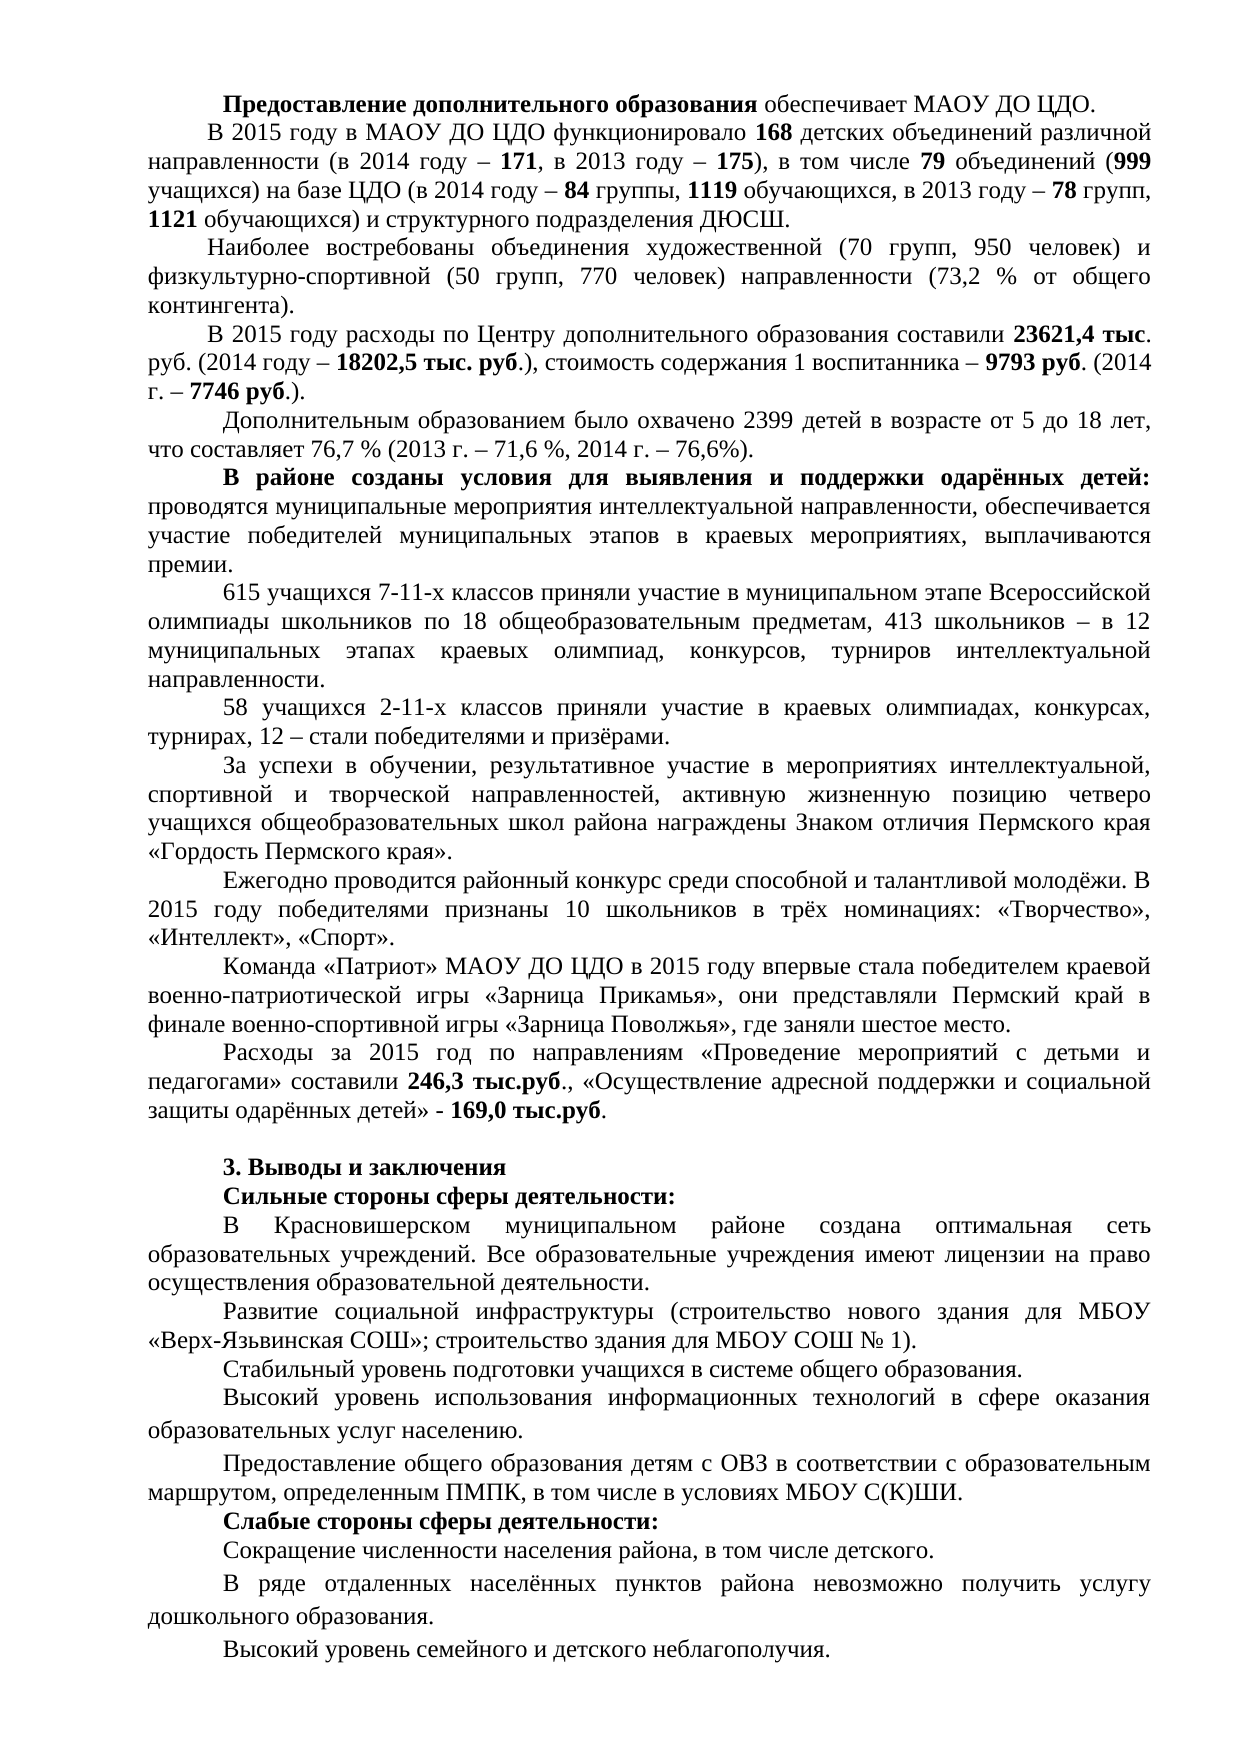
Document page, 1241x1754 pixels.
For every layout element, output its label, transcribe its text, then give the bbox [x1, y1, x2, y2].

text Команда «Патриот» МАОУ ДО ЦДО в 2015 году впервые стала победителем краевой военно-патриотической игры «Зарница Прикамья», они представляли Пермский край в финале военно-спортивной игры «Зарница Поволжья», где заняли шестое место. [148, 951, 1152, 1037]
text Развитие социальной инфраструктуры (строительство нового здания для МБОУ «Верх-Язьвинская СОШ»; строительство здания для МБОУ СОШ № 1). [148, 1296, 1152, 1354]
text Расходы за 2015 год по направлениям «Проведение мероприятий с детьми и педагогами» составили 246,3 тыс.руб., «Осуществление адресной поддержки и социальной защиты одарённых детей» - 169,0 тыс.руб. [148, 1037, 1152, 1124]
text Сильные стороны сферы деятельности: [148, 1181, 1152, 1210]
text Высокий уровень семейного и детского неблагополучия. [148, 1634, 1152, 1662]
text В районе созданы условия для выявления и поддержки одарённых детей: проводятся муниципальные мероприятия интеллектуальной направленности, обеспечивается участие победителей муниципальных этапов в краевых мероприятиях, выплачиваются премии. [148, 462, 1152, 577]
text В Красновишерском муниципальном районе создана оптимальная сеть образовательных учреждений. Все образовательные учреждения имеют лицензии на право осуществления образовательной деятельности. [148, 1210, 1152, 1296]
text Слабые стороны сферы деятельности: [148, 1506, 1152, 1535]
text Стабильный уровень подготовки учащихся в системе общего образования. [148, 1354, 1152, 1382]
text Наиболее востребованы объединения художественной (70 групп, 950 человек) и физкультурно-спортивной (50 групп, 770 человек) направленности (73,2 % от общего контингента). [148, 232, 1152, 319]
text Сокращение численности населения района, в том числе детского. [148, 1535, 1152, 1563]
text Предоставление общего образования детям с ОВЗ в соответствии с образовательным маршрутом, определенным ПМПК, в том числе в условиях МБОУ С(К)ШИ. [148, 1448, 1152, 1506]
text В 2015 году расходы по Центру дополнительного образования составили 23621,4 тыс. руб. (2014 году – 18202,5 тыс. руб.), стоимость содержания 1 воспитанника – 9793 руб. (2014 г. – 7746 руб.). [148, 319, 1152, 405]
text В 2015 году в МАОУ ДО ЦДО функционировало 168 детских объединений различной направленности (в 2014 году – 171, в 2013 году – 175), в том числе 79 объединений (999 учащихся) на базе ЦДО (в 2014 году – 84 группы, 1119 обучающихся, в 2013 году – 78 групп, 1121 обучающихся) и структурного подразделения ДЮСШ. [148, 117, 1152, 232]
text Высокий уровень использования информационных технологий в сфере оказания образовательных услуг населению. [148, 1382, 1152, 1444]
text 3. Выводы и заключения [148, 1152, 1152, 1181]
text Ежегодно проводится районный конкурс среди способной и талантливой молодёжи. В 2015 году победителями признаны 10 школьников в трёх номинациях: «Творчество», «Интеллект», «Спорт». [148, 865, 1152, 951]
text За успехи в обучении, результативное участие в мероприятиях интеллектуальной, спортивной и творческой направленностей, активную жизненную позицию четверо учащихся общеобразовательных школ района награждены Знаком отличия Пермского края «Гордость Пермского края». [148, 750, 1152, 865]
text Дополнительным образованием было охвачено 2399 детей в возрасте от 5 до 18 лет, что составляет 76,7 % (2013 г. – 71,6 %, 2014 г. – 76,6%). [148, 405, 1152, 462]
text 615 учащихся 7-11-х классов приняли участие в муниципальном этапе Всероссийской олимпиады школьников по 18 общеобразовательным предметам, 413 школьников – в 12 муниципальных этапах краевых олимпиад, конкурсов, турниров интеллектуальной направленности. [148, 577, 1152, 692]
text 58 учащихся 2-11-х классов приняли участие в краевых олимпиадах, конкурсах, турнирах, 12 – стали победителями и призёрами. [148, 692, 1152, 750]
text В ряде отдаленных населённых пунктов района невозможно получить услугу дошкольного образования. [148, 1568, 1152, 1629]
text Предоставление дополнительного образования обеспечивает МАОУ ДО ЦДО. [148, 89, 1152, 117]
